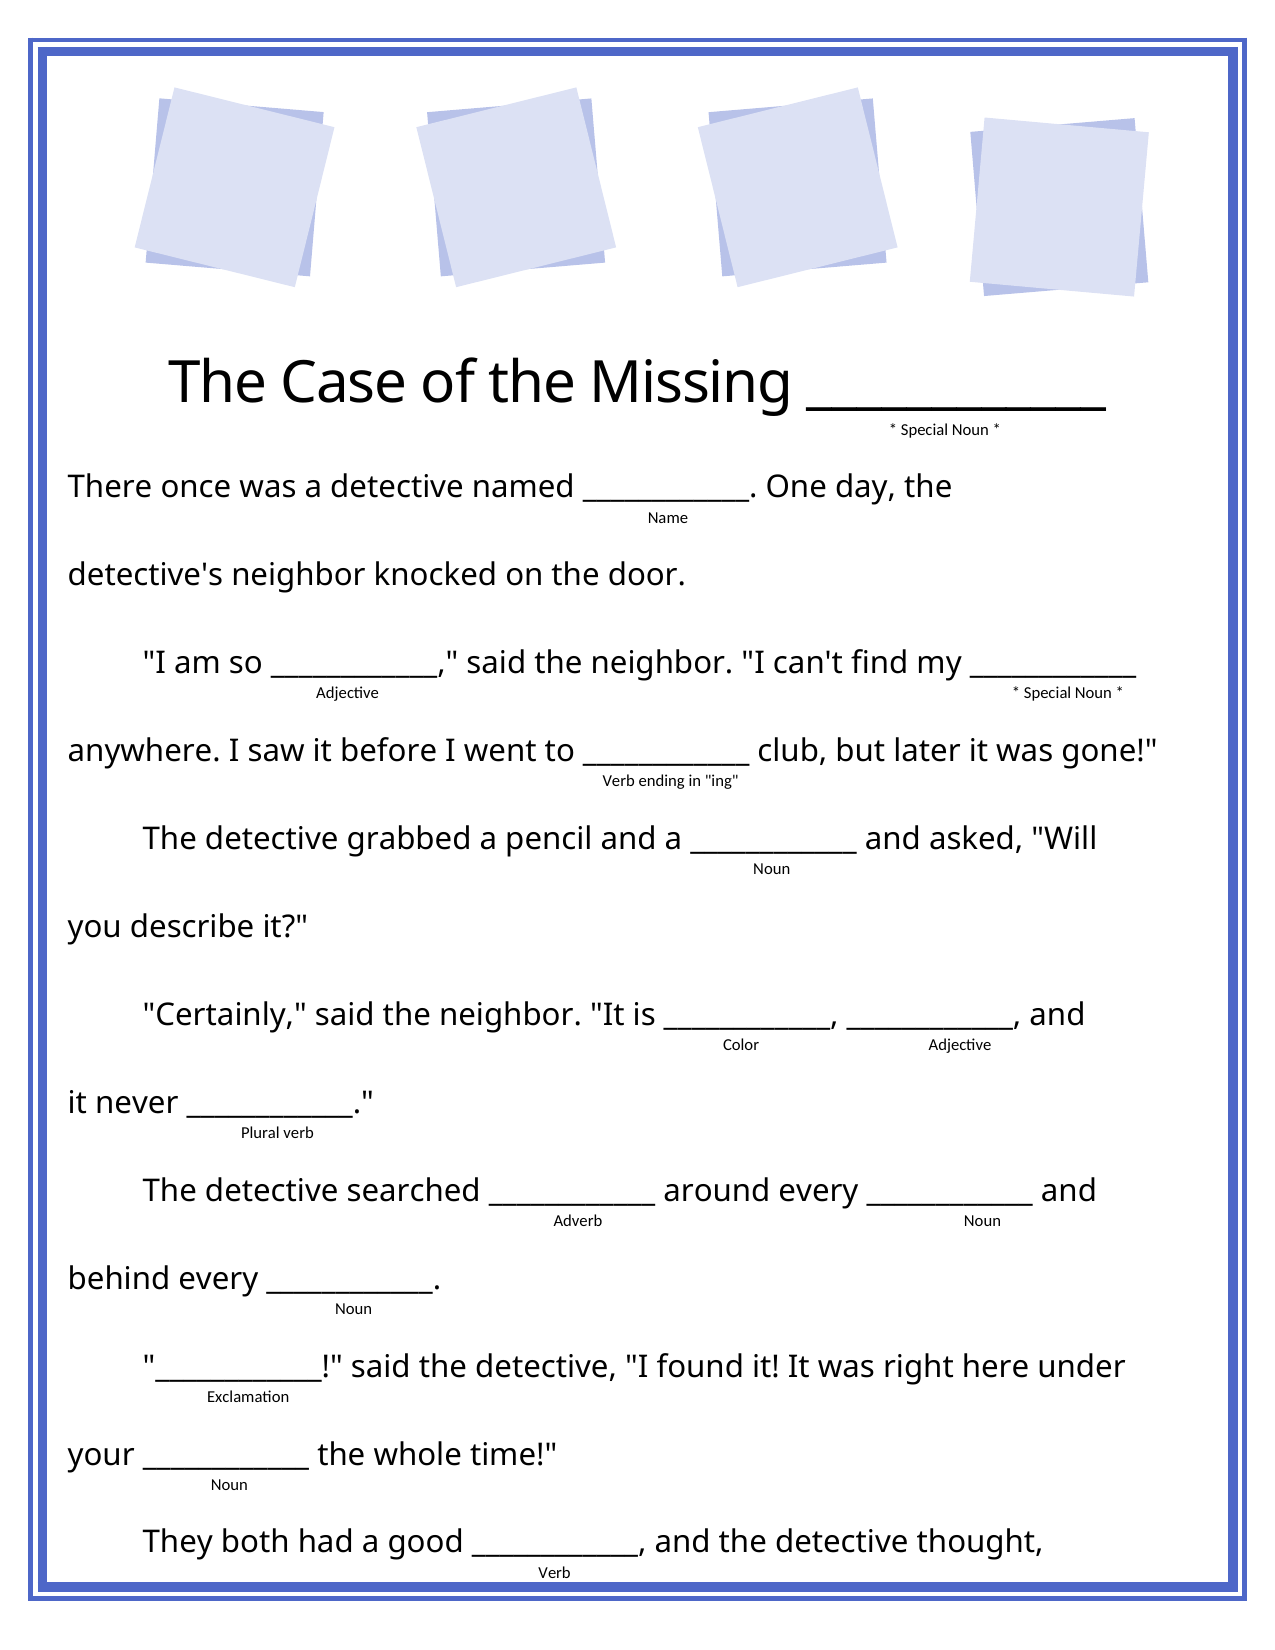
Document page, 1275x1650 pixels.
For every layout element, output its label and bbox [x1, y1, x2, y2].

table_header [47, 56, 1228, 1582]
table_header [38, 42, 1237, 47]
